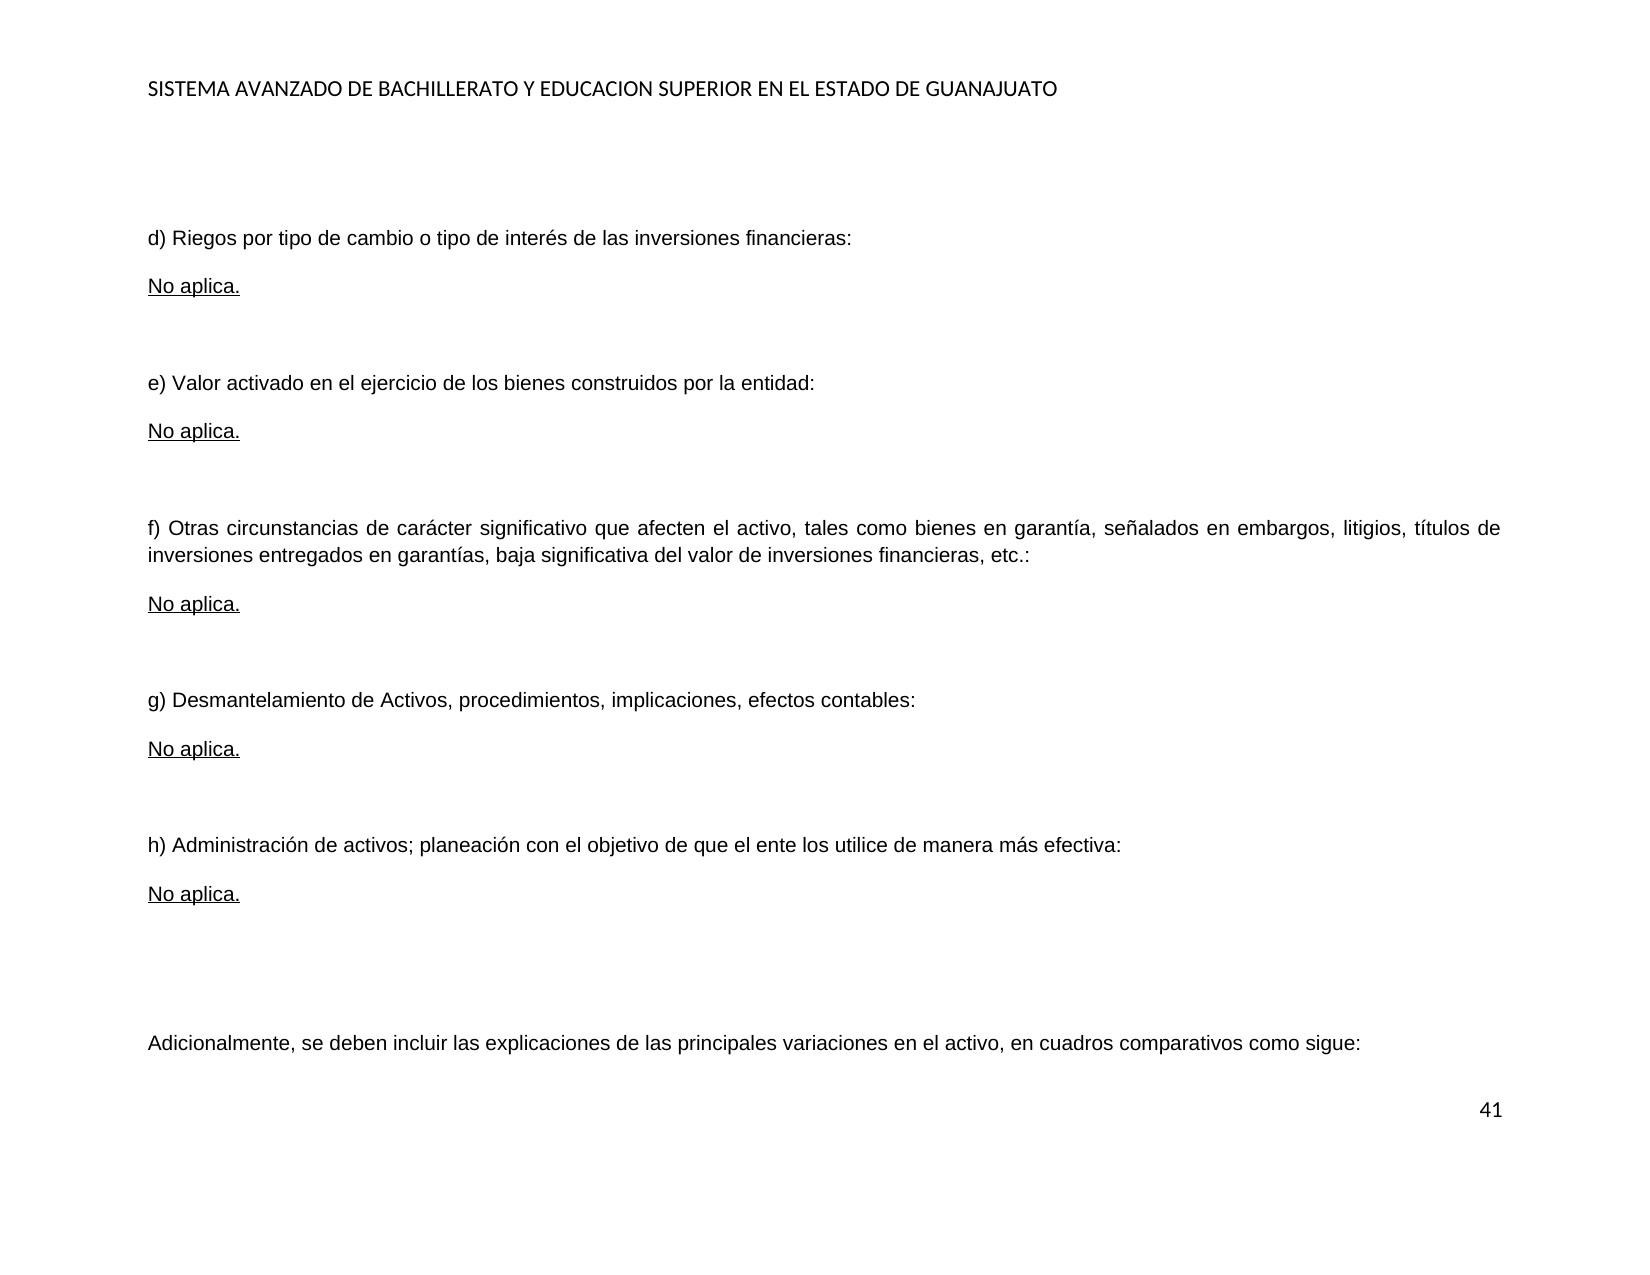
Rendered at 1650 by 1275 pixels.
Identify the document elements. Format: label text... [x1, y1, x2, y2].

text No aplica. [148, 419, 1502, 443]
text d) Riegos por tipo de cambio o tipo de interés de las inversiones financieras: [148, 226, 1502, 249]
text No aplica. [148, 881, 1502, 905]
text No aplica. [148, 591, 1502, 615]
text Adicionalmente, se deben incluir las explicaciones de las principales variaciones en el activo, en cuadros comparativos como sigue: [148, 1030, 1502, 1054]
text g) Desmantelamiento de Activos, procedimientos, implicaciones, efectos contables: [148, 688, 1502, 712]
text h) Administración de activos; planeación con el objetivo de que el ente los utilice de manera más efectiva: [148, 833, 1502, 857]
text f) Otras circunstancias de carácter significativo que afecten el activo, tales como bienes en garantía, señalados en embargos, litigios, títulos de inversiones entregados en garantías, baja significativa del valor de inversiones financieras, etc.: [148, 516, 1502, 567]
text No aplica. [148, 274, 1502, 298]
text No aplica. [148, 736, 1502, 760]
text e) Valor activado en el ejercicio de los bienes construidos por la entidad: [148, 371, 1502, 394]
